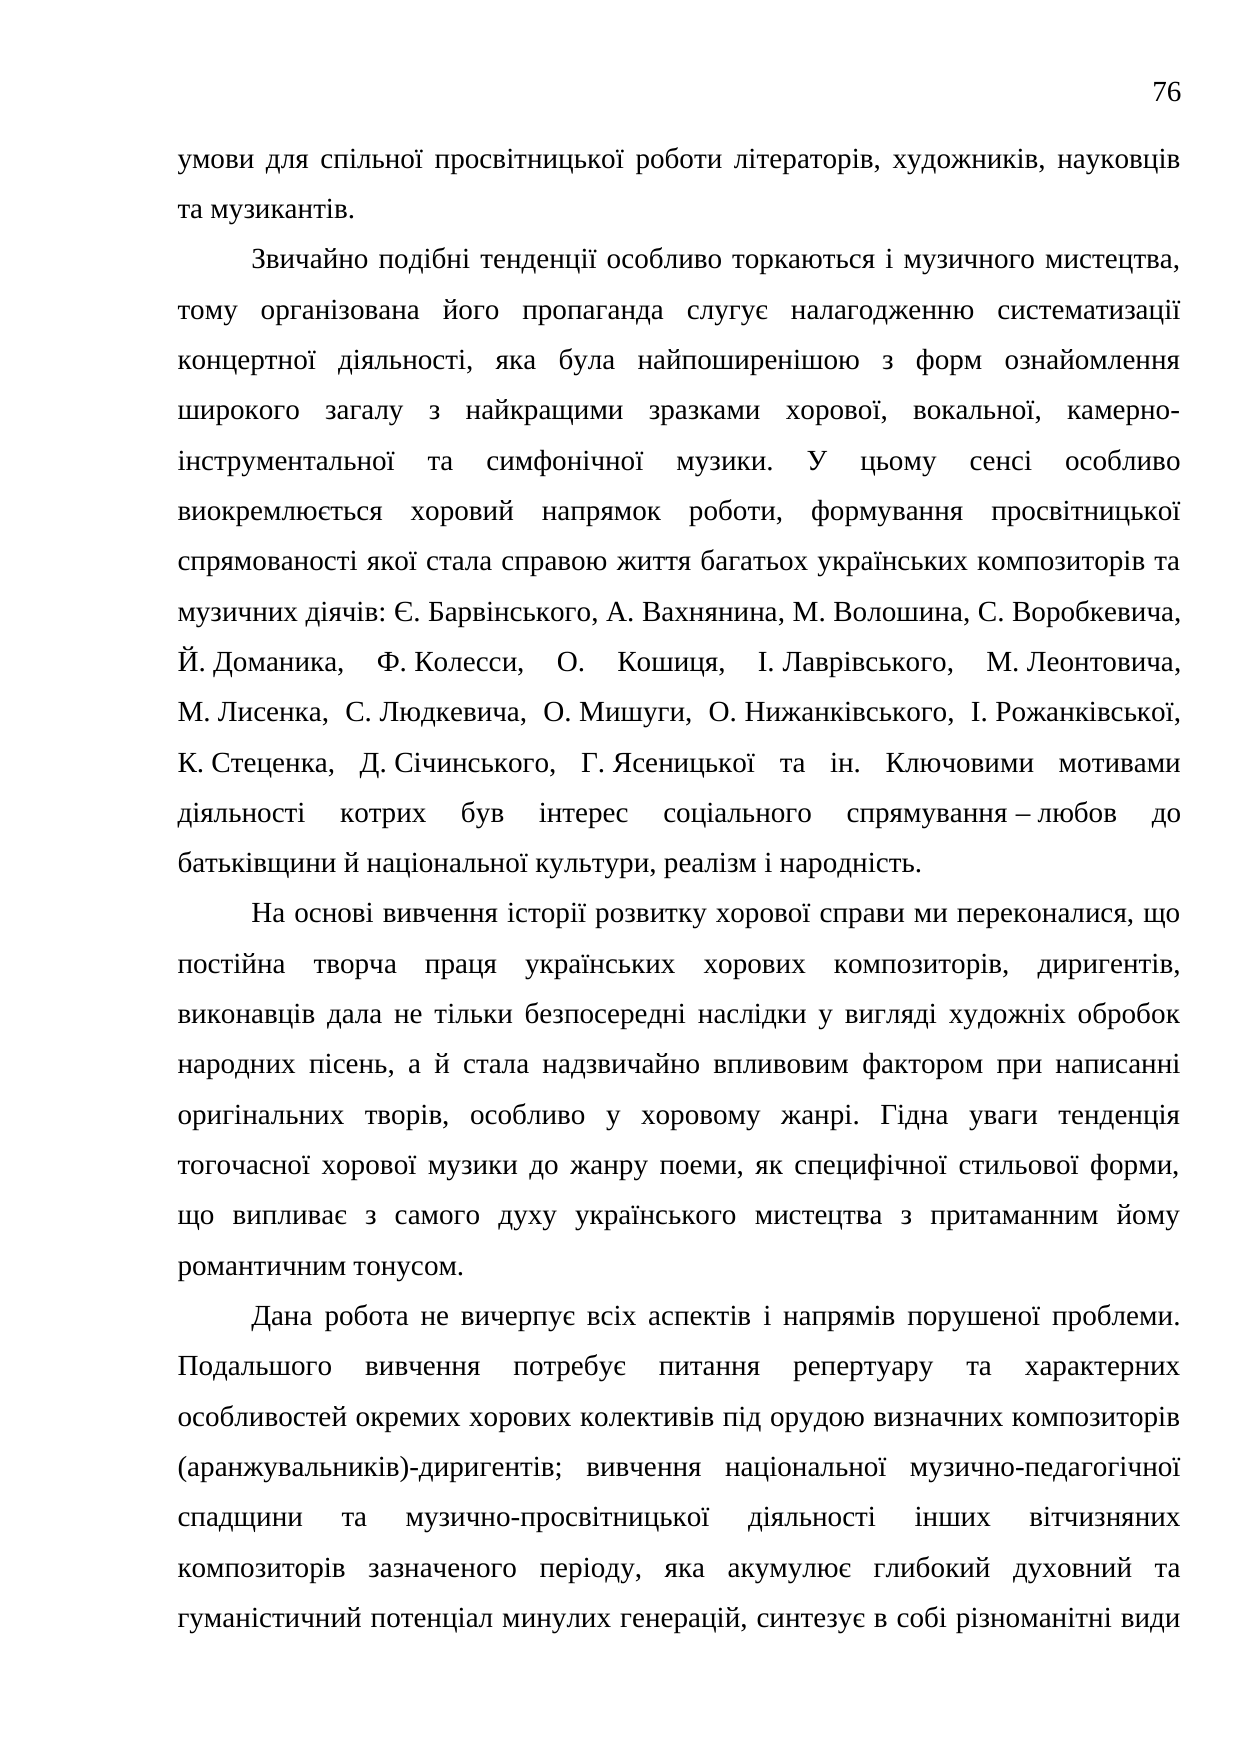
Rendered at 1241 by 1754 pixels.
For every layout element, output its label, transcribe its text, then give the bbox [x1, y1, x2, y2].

text Звичайно подібні тенденції особливо торкаються і музичного мистецтва, тому організована його пропаганда слугує налагодженню систематизації концертної діяльності, яка була найпоширенішою з форм ознайомлення широкого загалу з найкращими зразками хорової, вокальної, камерно-інструментальної та симфонічної музики. У цьому сенсі особливо виокремлюється хоровий напрямок роботи, формування просвітницької спрямованості якої стала справою життя багатьох українських композиторів та музичних діячів: Є. Барвінського, А. Вахнянина, М. Волошина, С. Воробкевича, Й. Доманика, Ф. Колесси, О. Кошиця, І. Лаврівського, М. Леонтовича, М. Лисенка, С. Людкевича, О. Мишуги, О. Нижанківського, І. Рожанківської, К. Стеценка, Д. Січинського, Г. Ясеницької та ін. Ключовими мотивами діяльності котрих був інтерес соціального спрямування – любов до батьківщини й національної культури, реалізм і народність. [177, 242, 1181, 879]
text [177, 141, 1181, 225]
text На основі вивчення історії розвитку хорової справи ми переконалися, що постійна творча праця українських хорових композиторів, диригентів, виконавців дала не тільки безпосередні наслідки у вигляді художніх обробок народних пісень, а й стала надзвичайно впливовим фактором при написанні оригінальних творів, особливо у хоровому жанрі. Гідна уваги тенденція тогочасної хорової музики до жанру поеми, як специфічної стильової форми, що випливає з самого духу українського мистецтва з притаманним йому романтичним тонусом. [177, 896, 1181, 1281]
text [177, 1298, 1181, 1633]
